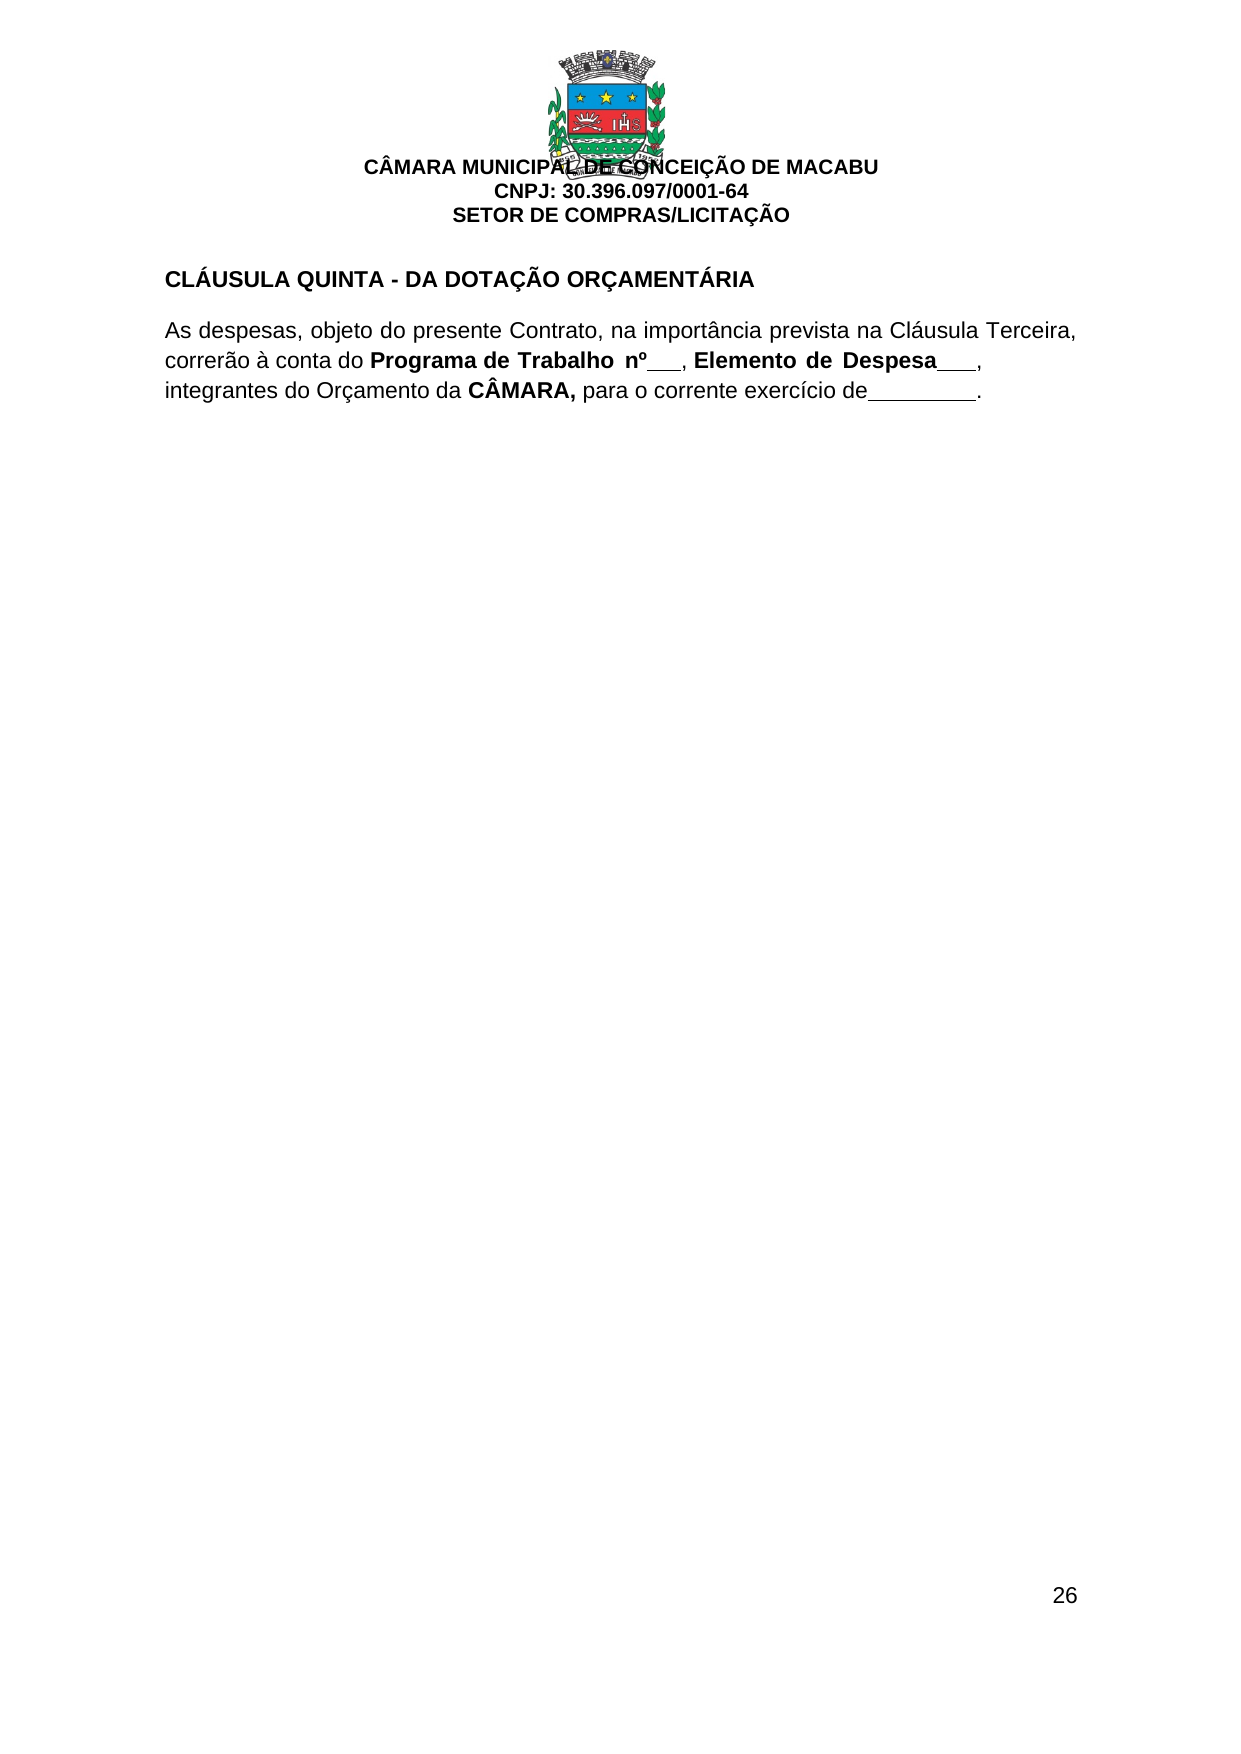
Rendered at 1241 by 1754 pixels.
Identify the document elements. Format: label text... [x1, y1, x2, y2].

picture [548, 50, 666, 180]
text CLÁUSULA QUINTA - DA DOTAÇÃO ORÇAMENTÁRIA [164, 266, 1078, 292]
text As despesas, objeto do presente Contrato, na importância prevista na Cláusula Terceira, correrão à conta do Programa de Trabalho nº , Elemento de Despesa , integrantes do Orçamento da CÂMARA, para o corrente exercício de . [164, 317, 1078, 404]
